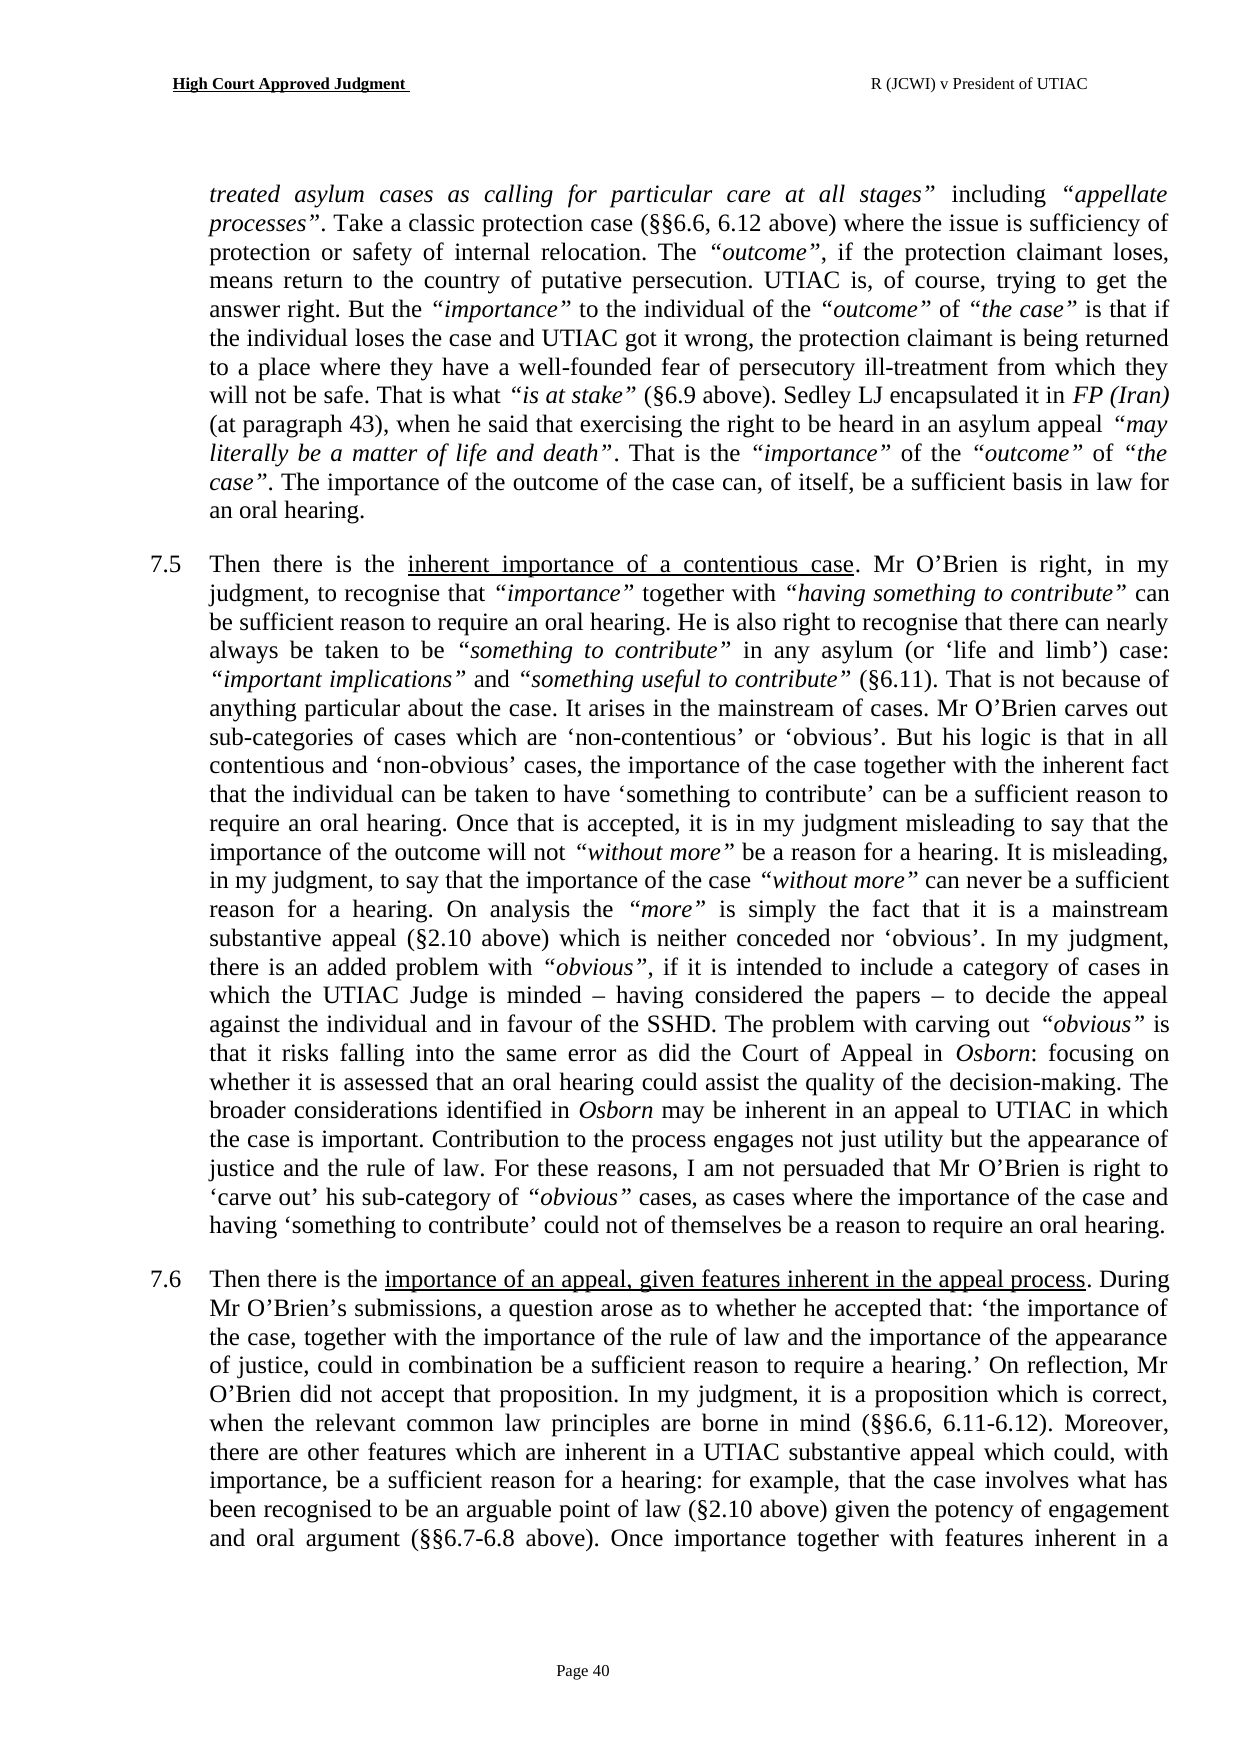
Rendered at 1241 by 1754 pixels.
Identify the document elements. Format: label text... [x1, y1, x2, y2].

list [150, 1264, 1170, 1552]
list Then there is the inherent importance of a contentious case. Mr O’Brien is right, in my judgment, to recognise that “importance” together with “having something to contribute” can be sufficient reason to require an oral hearing. He is also right to recognise that there can nearly always be taken to be “something to contribute” in any asylum (or ‘life and limb’) case: “important implications” and “something useful to contribute” (§6.11). That is not because of anything particular about the case. It arises in the mainstream of cases. Mr O’Brien carves out sub-categories of cases which are ‘non-contentious’ or ‘obvious’. But his logic is that in all contentious and ‘non-obvious’ cases, the importance of the case together with the inherent fact that the individual can be taken to have ‘something to contribute’ can be a sufficient reason to require an oral hearing. Once that is accepted, it is in my judgment misleading to say that the importance of the outcome will not “without more” be a reason for a hearing. It is misleading, in my judgment, to say that the importance of the case “without more” can never be a sufficient reason for a hearing. On analysis the “more” is simply the fact that it is a mainstream substantive appeal (§2.10 above) which is neither conceded nor ‘obvious’. In my judgment, there is an added problem with “obvious”, if it is intended to include a category of cases in which the UTIAC Judge is minded – having considered the papers – to decide the appeal against the individual and in favour of the SSHD. The problem with carving out “obvious” is that it risks falling into the same error as did the Court of Appeal in Osborn: focusing on whether it is assessed that an oral hearing could assist the quality of the decision-making. The broader considerations identified in Osborn may be inherent in an appeal to UTIAC in which the case is important. Contribution to the process engages not just utility but the appearance of justice and the rule of law. For these reasons, I am not persuaded that Mr O’Brien is right to ‘carve out’ his sub-category of “obvious” cases, as cases where the importance of the case and having ‘something to contribute’ could not of themselves be a reason to require an oral hearing. [150, 549, 1170, 1239]
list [150, 179, 1170, 524]
